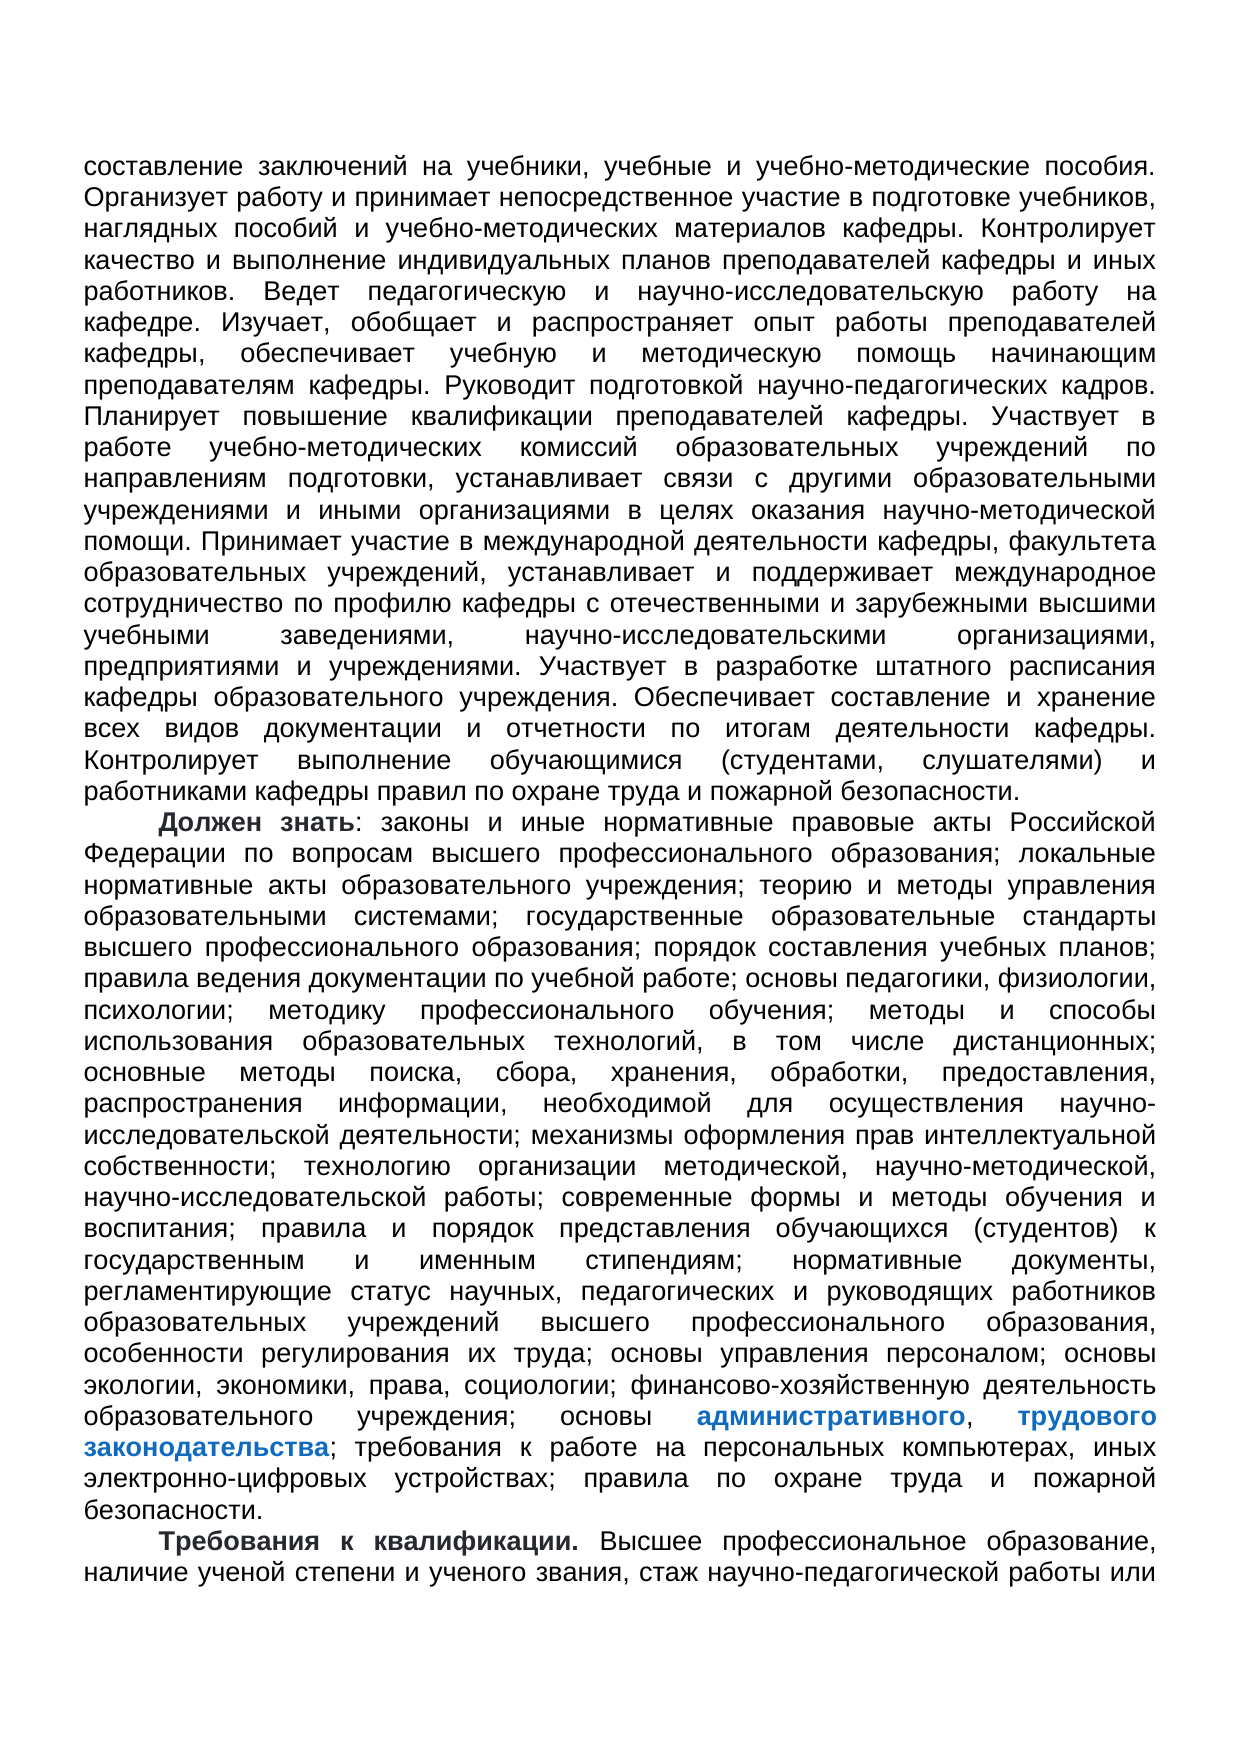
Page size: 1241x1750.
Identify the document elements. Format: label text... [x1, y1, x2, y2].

text Должен знать: законы и иные нормативные правовые акты Российской Федерации по вопросам высшего профессионального образования; локальные нормативные акты образовательного учреждения; теорию и методы управления образовательными системами; государственные образовательные стандарты высшего профессионального образования; порядок составления учебных планов; правила ведения документации по учебной работе; основы педагогики, физиологии, психологии; методику профессионального обучения; методы и способы использования образовательных технологий, в том числе дистанционных; основные методы поиска, сбора, хранения, обработки, предоставления, распространения информации, необходимой для осуществления научно-исследовательской деятельности; механизмы оформления прав интеллектуальной собственности; технологию организации методической, научно-методической, научно-исследовательской работы; современные формы и методы обучения и воспитания; правила и порядок представления обучающихся (студентов) к государственным и именным стипендиям; нормативные документы, регламентирующие статус научных, педагогических и руководящих работников образовательных учреждений высшего профессионального образования, особенности регулирования их труда; основы управления персоналом; основы экологии, экономики, права, социологии; финансово-хозяйственную деятельность образовательного учреждения; основы административного, трудового законодательства; требования к работе на персональных компьютерах, иных электронно-цифровых устройствах; правила по охране труда и пожарной безопасности. [83, 806, 1157, 1525]
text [83, 1525, 1157, 1587]
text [83, 150, 1157, 806]
